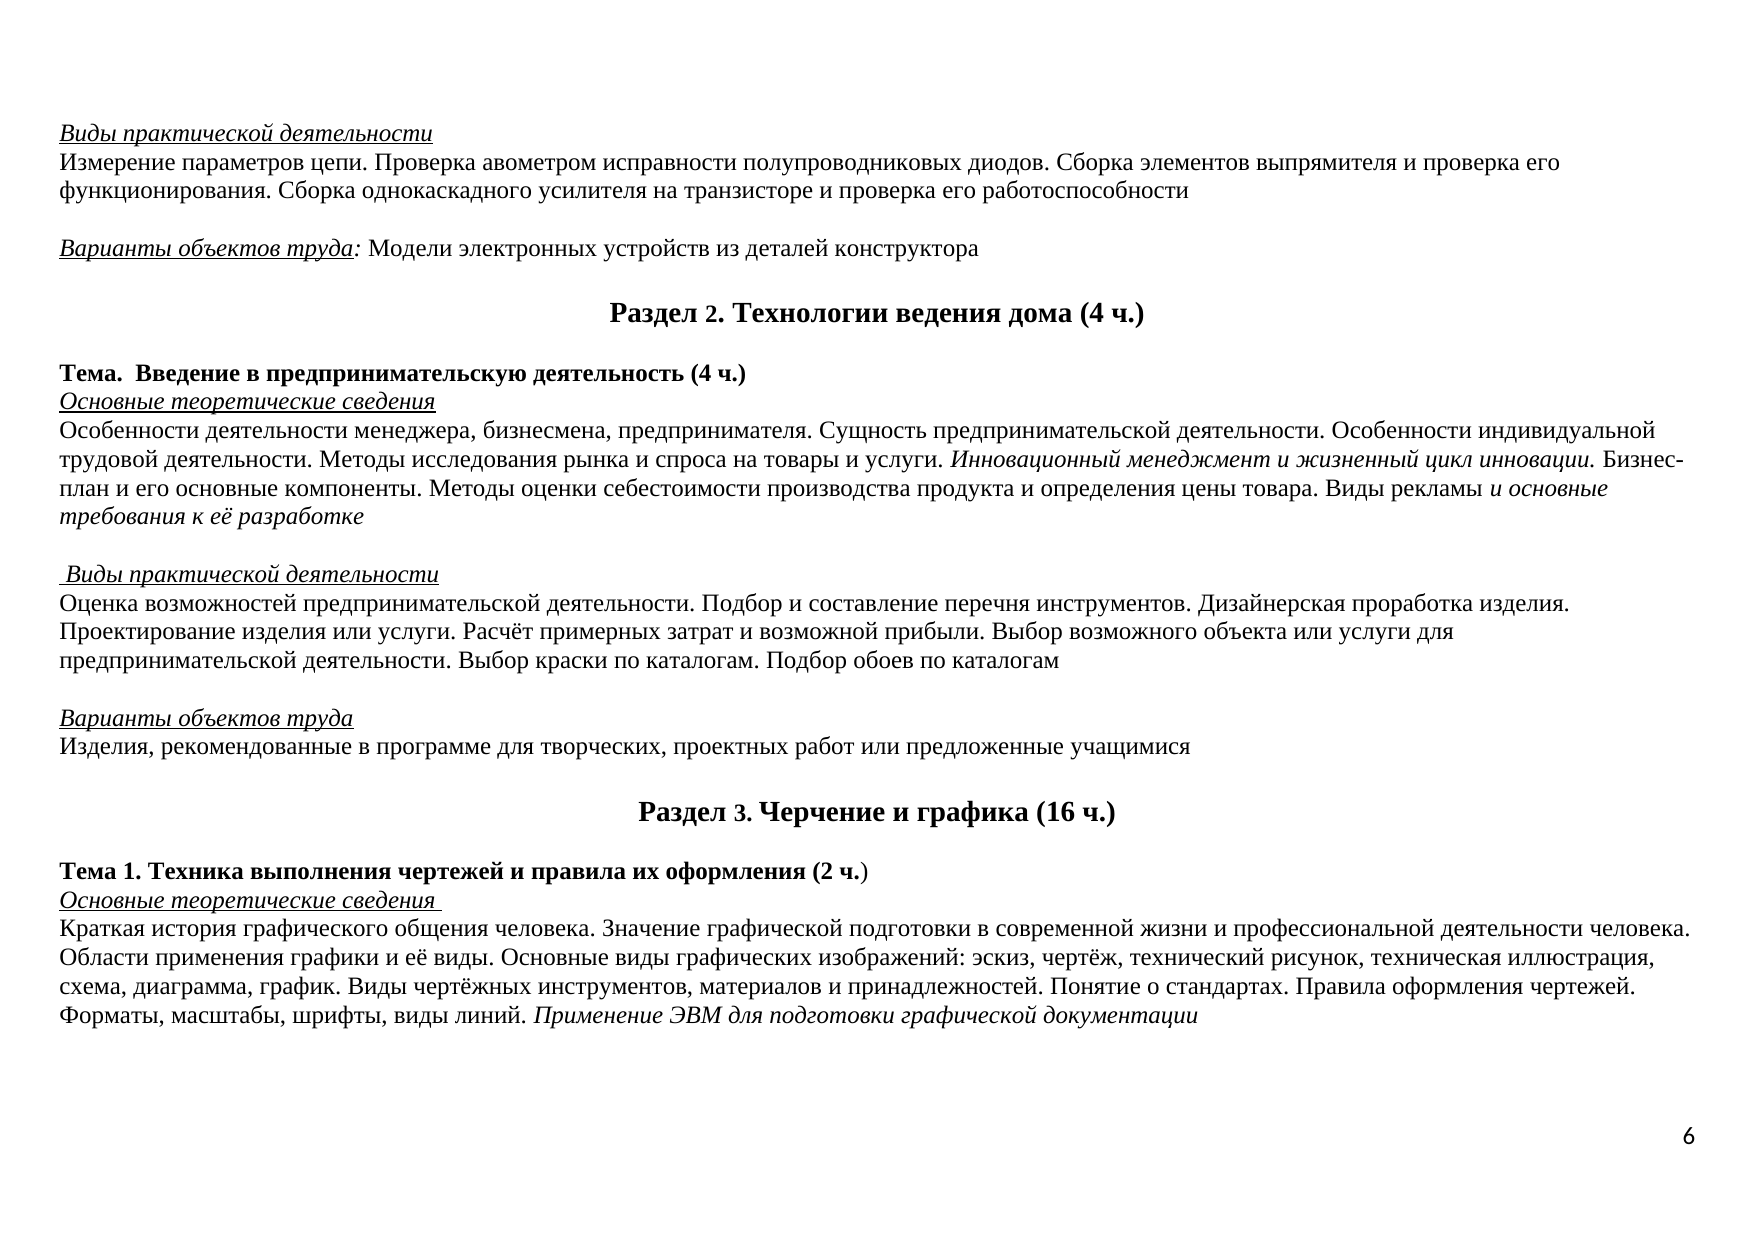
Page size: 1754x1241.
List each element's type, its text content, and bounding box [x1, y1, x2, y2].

text Виды практической деятельности [59, 559, 1695, 588]
text Виды практической деятельности [59, 118, 1695, 147]
text Основные теоретические сведения [59, 885, 1695, 913]
text Тема 1. Техника выполнения чертежей и правила их оформления (2 ч.) [59, 856, 1695, 885]
text Изделия, рекомендованные в программе для творческих, проектных работ или предложенные учащимися [59, 731, 1695, 760]
text Области применения графики и её виды. Основные виды графических изображений: эскиз, чертёж, технический рисунок, техническая иллюстрация, схема, диаграмма, график. Виды чертёжных инструментов, материалов и принадлежностей. Понятие о стандартах. Правила оформления чертежей. [59, 942, 1695, 1000]
text Краткая история графического общения человека. Значение графической подготовки в современной жизни и профессиональной деятельности человека. [59, 913, 1695, 942]
text Тема. Введение в предпринимательскую деятельность (4 ч.) [59, 358, 1695, 386]
text Особенности деятельности менеджера, бизнесмена, предпринимателя. Сущность предпринимательской деятельности. Особенности индивидуальной трудовой деятельности. Методы исследования рынка и спроса на товары и услуги. Инновационный менеджмент и жизненный цикл инновации. Бизнес-план и его основные компоненты. Методы оценки себестоимости производства продукта и определения цены товара. Виды рекламы и основные требования к её разработке [59, 415, 1695, 530]
text Форматы, масштабы, шрифты, виды линий. Применение ЭВМ для подготовки графической документации [59, 1000, 1695, 1028]
text Измерение параметров цепи. Проверка авометром исправности полупроводниковых диодов. Сборка элементов выпрямителя и проверка его функционирования. Сборка однокаскадного усилителя на транзисторе и проверка его работоспособности [59, 147, 1695, 204]
text Раздел 2. Технологии ведения дома (4 ч.) [59, 295, 1695, 329]
text Варианты объектов труда [59, 703, 1695, 731]
text Основные теоретические сведения [59, 386, 1695, 415]
text Раздел 3. Черчение и графика (16 ч.) [59, 794, 1695, 827]
text Варианты объектов труда: Модели электронных устройств из деталей конструктора [59, 233, 1695, 262]
text Оценка возможностей предпринимательской деятельности. Подбор и составление перечня инструментов. Дизайнерская проработка изделия. Проектирование изделия или услуги. Расчёт примерных затрат и возможной прибыли. Выбор возможного объекта или услуги для предпринимательской деятельности. Выбор краски по каталогам. Подбор обоев по каталогам [59, 588, 1695, 674]
